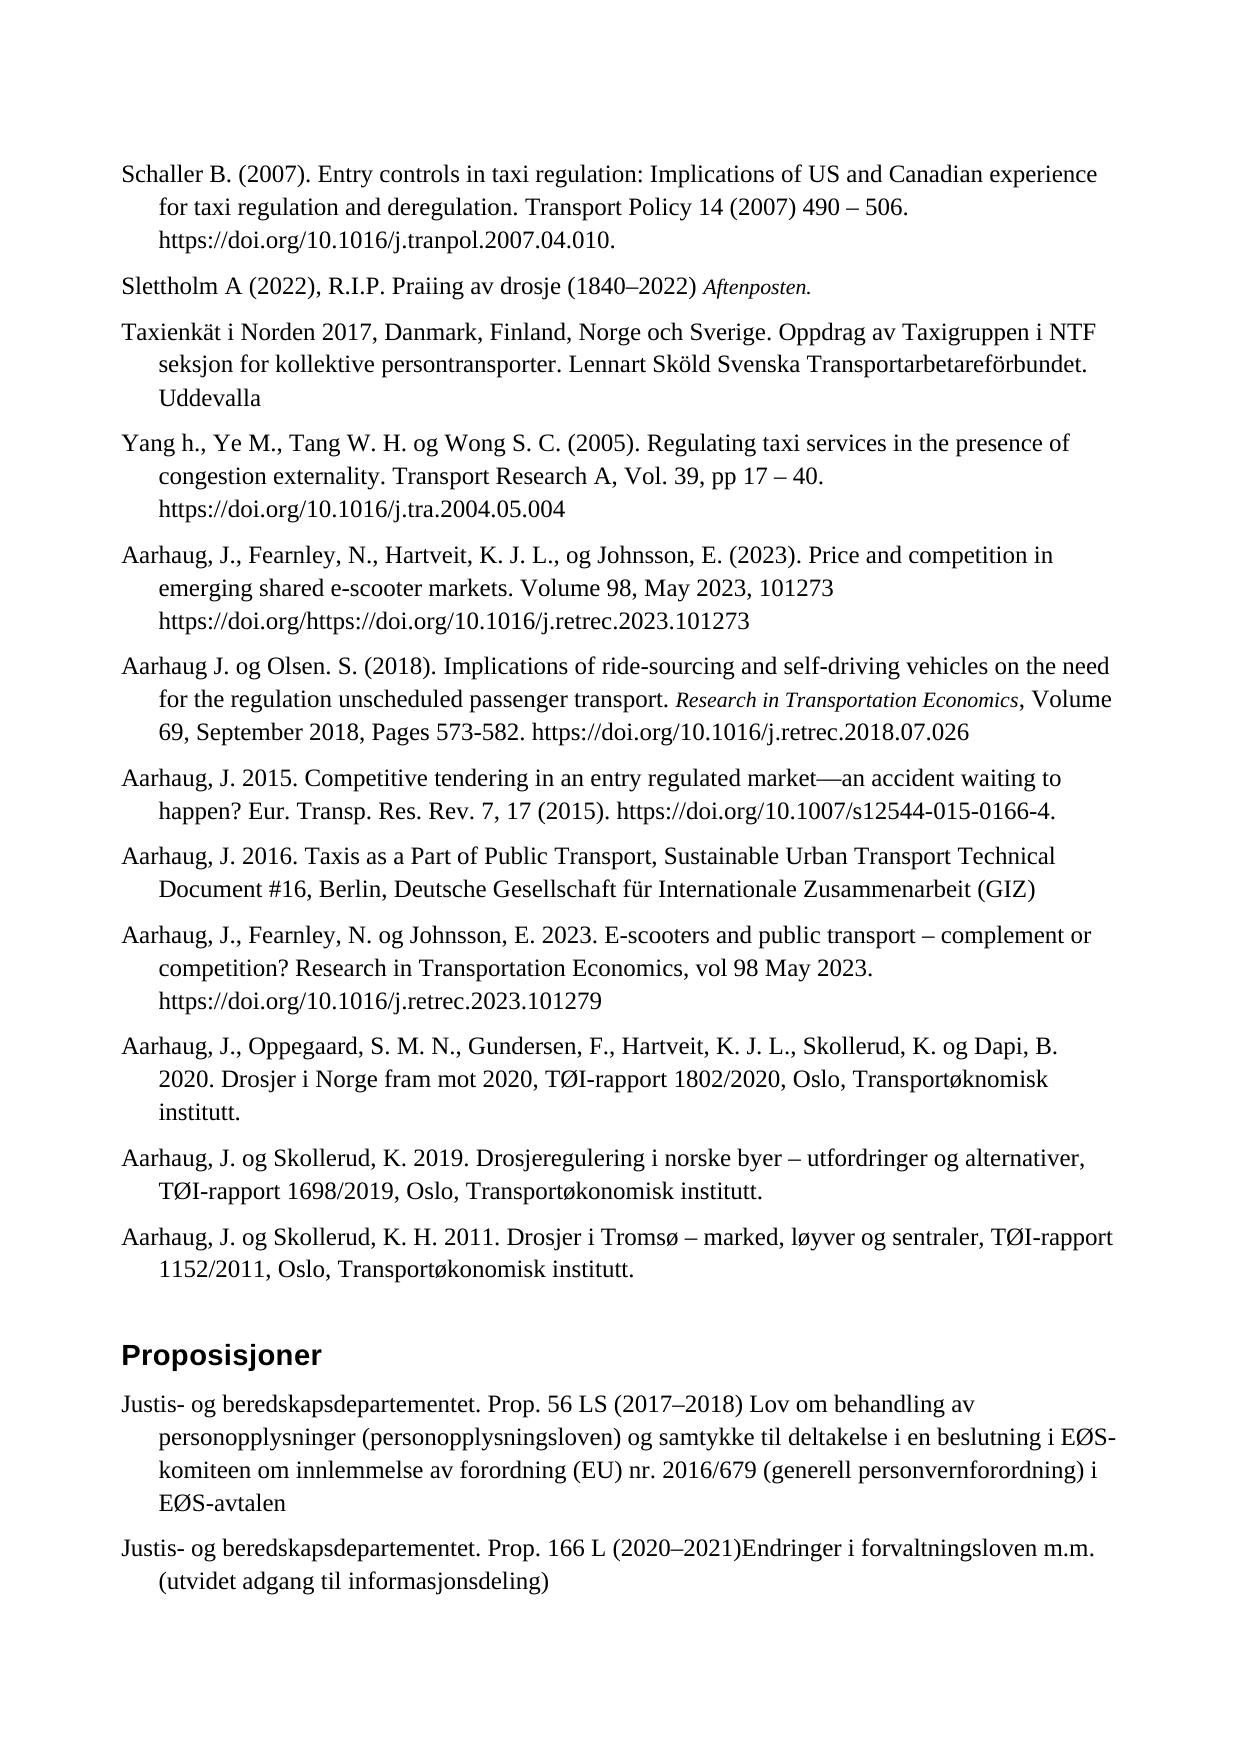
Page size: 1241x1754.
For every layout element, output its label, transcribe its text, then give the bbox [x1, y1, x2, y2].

text Yang h., Ye M., Tang W. H. og Wong S. C. (2005). Regulating taxi services in the presence of congestion externality. Transport Research A, Vol. 39, pp 17 – 40. https://doi.org/10.1016/j.tra.2004.05.004 [121, 428, 1119, 523]
text Aarhaug, J., Oppegaard, S. M. N., Gundersen, F., Hartveit, K. J. L., Skollerud, K. og Dapi, B. 2020. Drosjer i Norge fram mot 2020, TØI-rapport 1802/2020, Oslo, Transportøknomisk institutt. [121, 1031, 1119, 1126]
text Aarhaug, J., Fearnley, N. og Johnsson, E. 2023. E-scooters and public transport – complement or competition? Research in Transportation Economics, vol 98 May 2023. https://doi.org/10.1016/j.retrec.2023.101279 [121, 920, 1119, 1015]
text Aarhaug, J. og Skollerud, K. 2019. Drosjeregulering i norske byer – utfordringer og alternativer, TØI-rapport 1698/2019, Oslo, Transportøkonomisk institutt. [121, 1143, 1119, 1205]
text Aarhaug J. og Olsen. S. (2018). Implications of ride-sourcing and self-driving vehicles on the need for the regulation unscheduled passenger transport. Research in Transportation Economics, Volume 69, September 2018, Pages 573-582. https://doi.org/10.1016/j.retrec.2018.07.026 [121, 651, 1119, 746]
text Aarhaug, J. og Skollerud, K. H. 2011. Drosjer i Tromsø – marked, løyver og sentraler, TØI-rapport 1152/2011, Oslo, Transportøkonomisk institutt. [121, 1222, 1119, 1283]
text Taxienkät i Norden 2017, Danmark, Finland, Norge och Sverige. Oppdrag av Taxigruppen i NTF seksjon for kollektive persontransporter. Lennart Sköld Svenska Transportarbetareförbundet. Uddevalla [121, 317, 1119, 411]
text Aarhaug, J. 2016. Taxis as a Part of Public Transport, Sustainable Urban Transport Technical Document #16, Berlin, Deutsche Gesellschaft für Internationale Zusammenarbeit (GIZ) [121, 841, 1119, 903]
text Aarhaug, J. 2015. Competitive tendering in an entry regulated market—an accident waiting to happen? Eur. Transp. Res. Rev. 7, 17 (2015). https://doi.org/10.1007/s12544-015-0166-4. [121, 763, 1119, 824]
text Aarhaug, J., Fearnley, N., Hartveit, K. J. L., og Johnsson, E. (2023). Price and competition in emerging shared e-scooter markets. Volume 98, May 2023, 101273 https://doi.org/https://doi.org/10.1016/j.retrec.2023.101273 [121, 540, 1119, 634]
text Justis- og beredskapsdepartementet. Prop. 56 LS (2017–2018) Lov om behandling av personopplysninger (personopplysningsloven) og samtykke til deltakelse i en beslutning i EØS-komiteen om innlemmelse av forordning (EU) nr. 2016/679 (generell personvernforordning) i EØS-avtalen [121, 1389, 1119, 1516]
text Justis- og beredskapsdepartementet. Prop. 166 L (2020–2021)Endringer i forvaltningsloven m.m. (utvidet adgang til informasjonsdeling) [121, 1533, 1119, 1595]
subtitle Proposisjoner [121, 1338, 1119, 1371]
text Schaller B. (2007). Entry controls in taxi regulation: Implications of US and Canadian experience for taxi regulation and deregulation. Transport Policy 14 (2007) 490 – 506. https://doi.org/10.1016/j.tranpol.2007.04.010. [121, 159, 1119, 254]
text Slettholm A (2022), R.I.P. Praiing av drosje (1840–2022) Aftenposten. [121, 271, 1119, 300]
